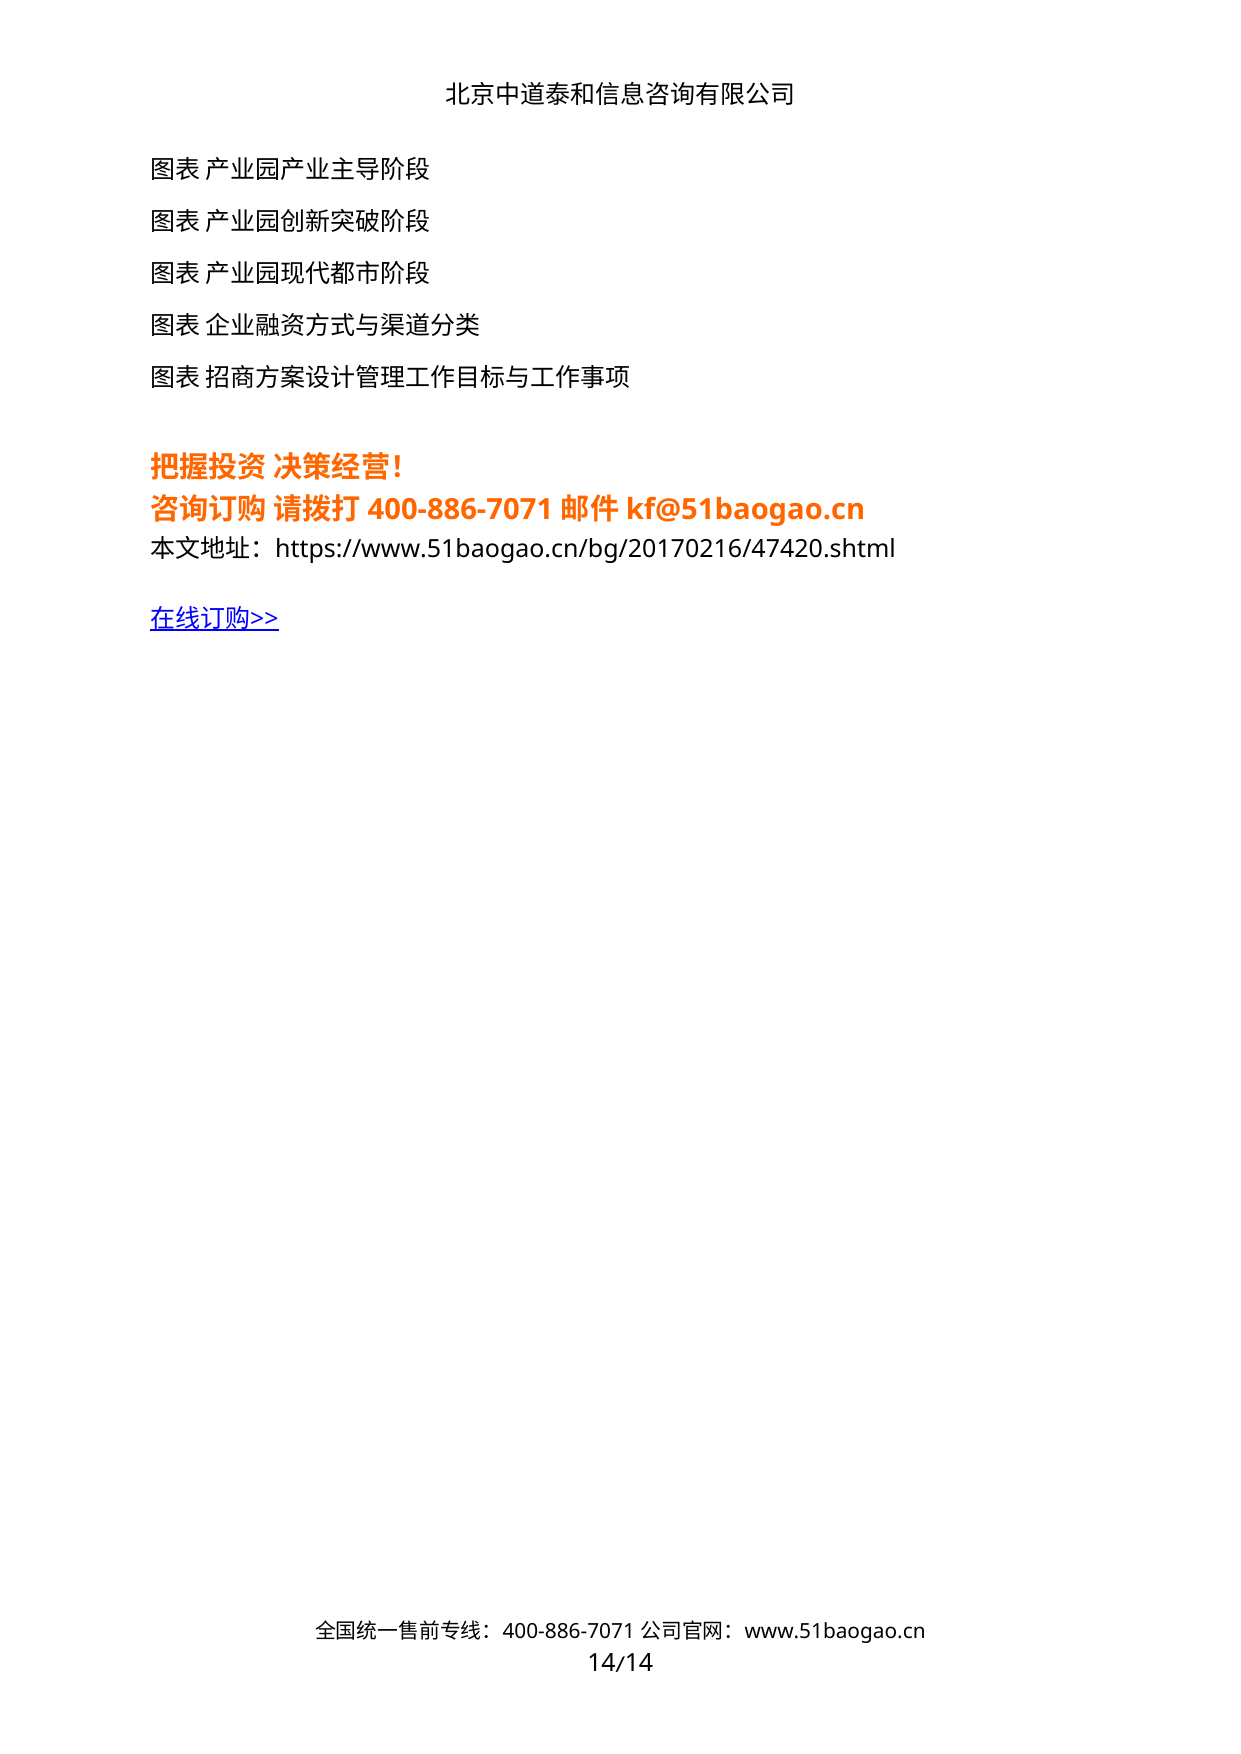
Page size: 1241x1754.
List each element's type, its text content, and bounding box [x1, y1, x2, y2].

text 图表 招商方案设计管理工作目标与工作事项 [150, 357, 1090, 394]
text 把握投资 决策经营！咨询订购 请拨打 400-886-7071 邮件 kf@51baogao.cn本文地址：https://www.51baogao.cn/bg/20170216/47420.shtml [150, 409, 1090, 564]
text 图表 企业融资方式与渠道分类 [150, 306, 1090, 342]
text 在线订购>> [150, 564, 1090, 635]
text 图表 产业园创新突破阶段 [150, 202, 1090, 238]
text 图表 产业园产业主导阶段 [150, 150, 1090, 186]
text 图表 产业园现代都市阶段 [150, 254, 1090, 290]
